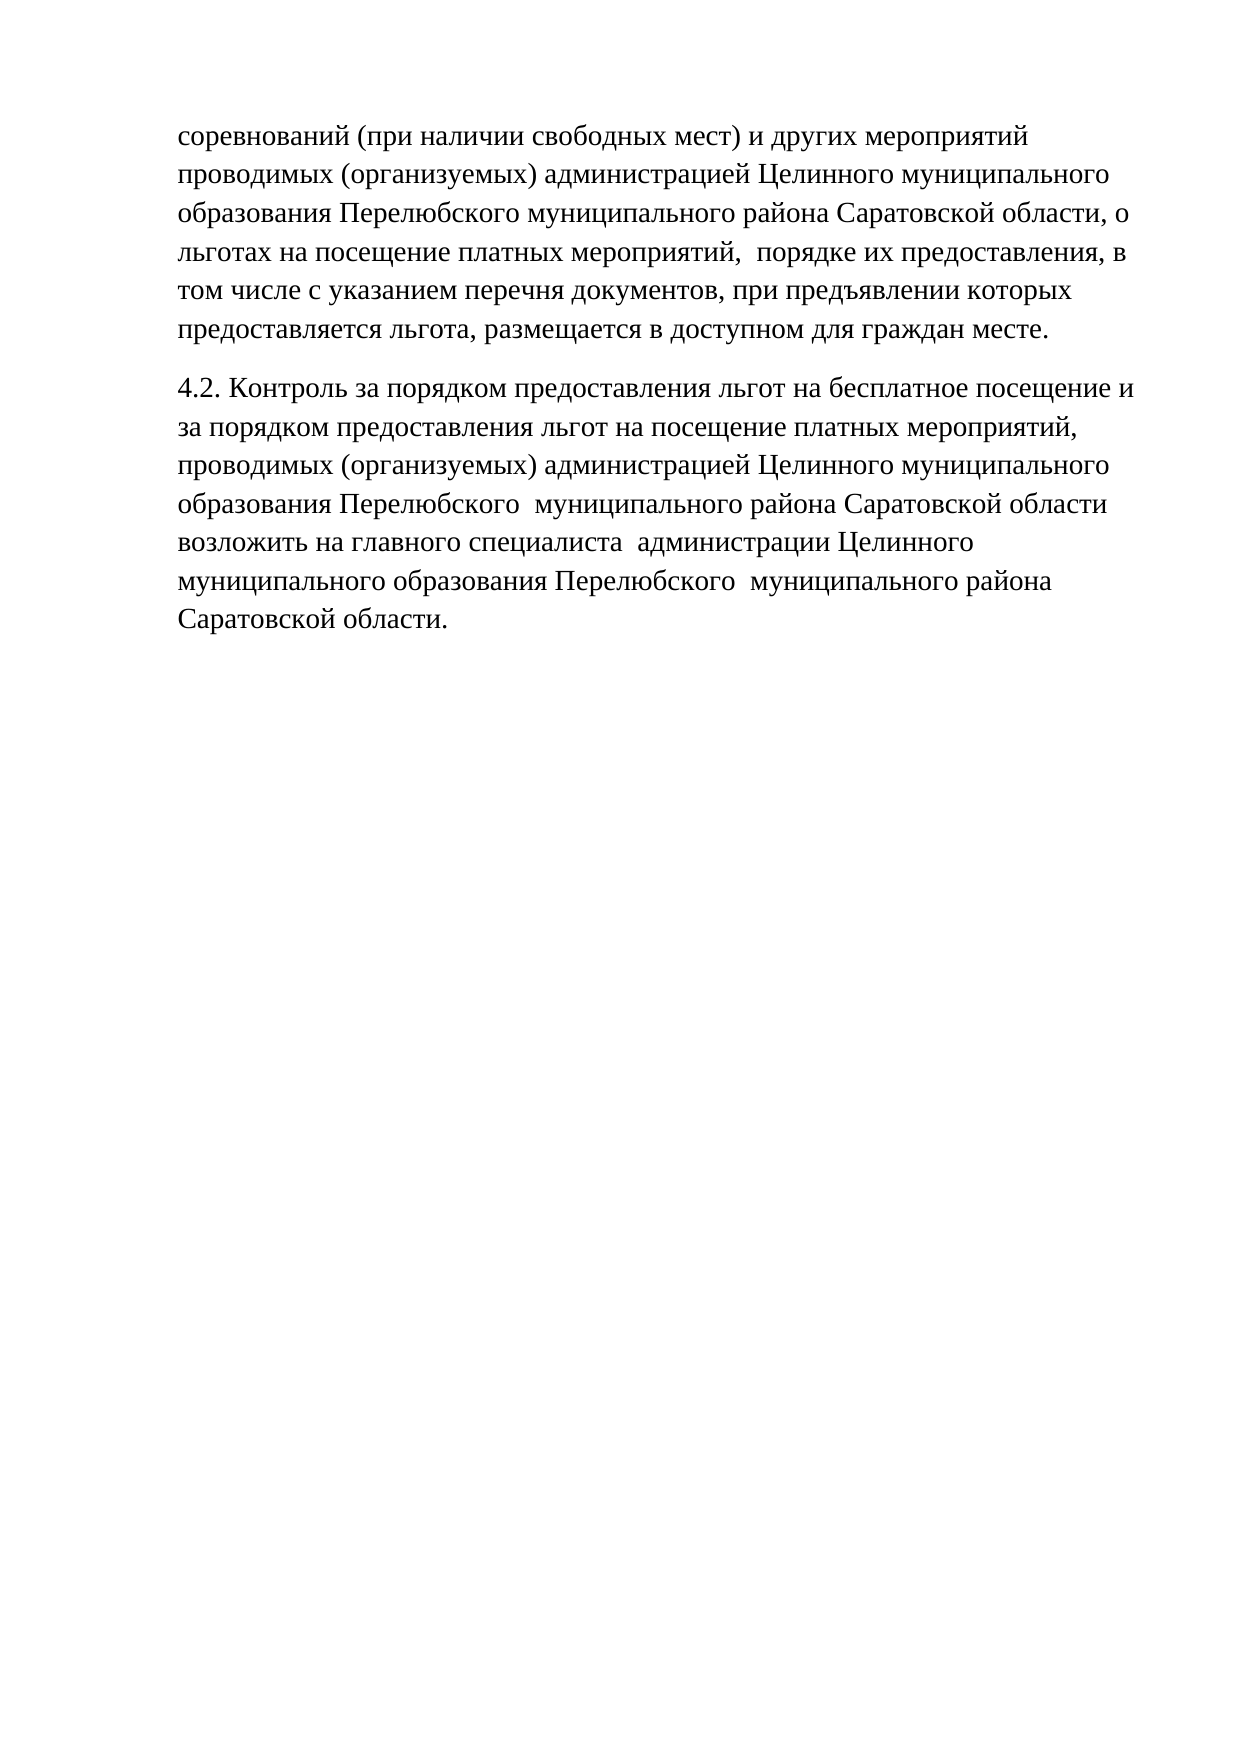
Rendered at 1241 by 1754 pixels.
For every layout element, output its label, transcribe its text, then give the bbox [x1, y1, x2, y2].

text 4.2. Контроль за порядком предоставления льгот на бесплатное посещение и за порядком предоставления льгот на посещение платных мероприятий, проводимых (организуемых) администрацией Целинного муниципального образования Перелюбского муниципального района Саратовской области возложить на главного специалиста администрации Целинного муниципального образования Перелюбского муниципального района Саратовской области. [177, 370, 1152, 635]
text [177, 118, 1152, 344]
